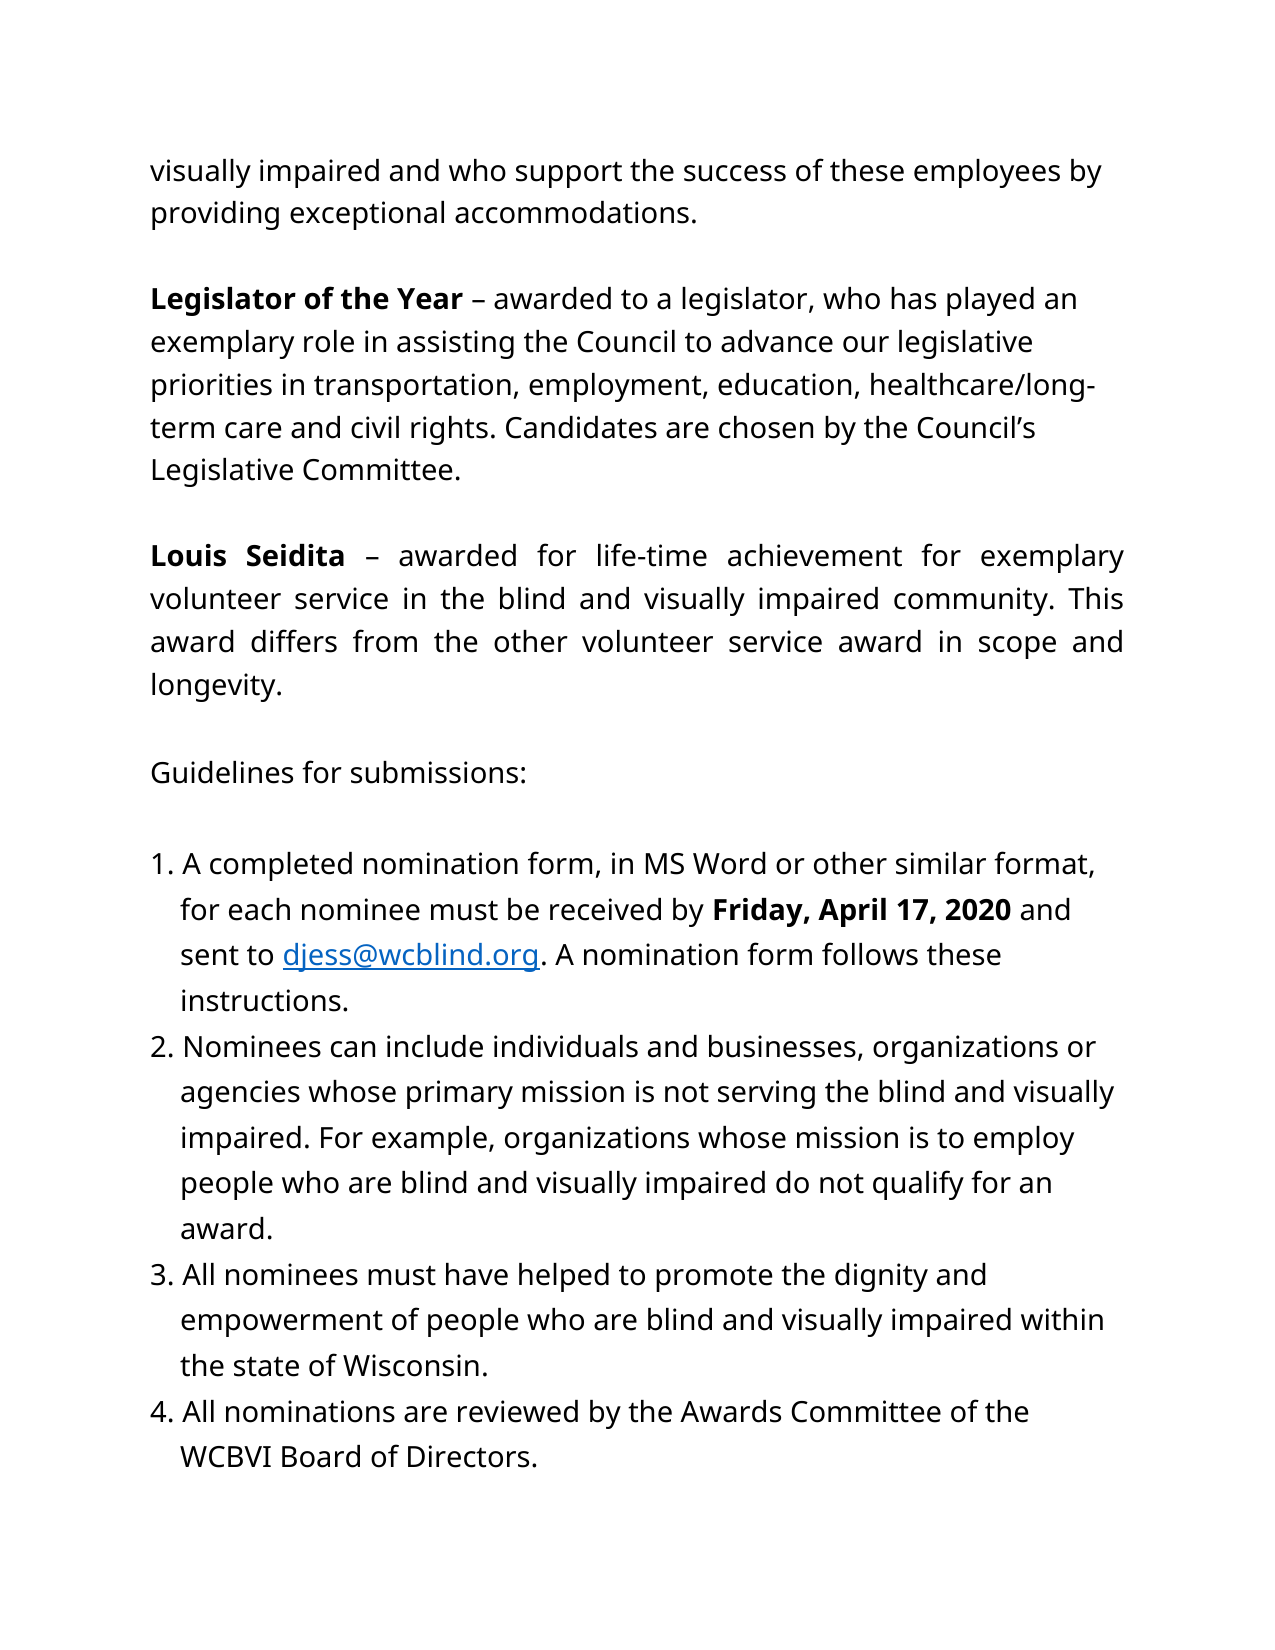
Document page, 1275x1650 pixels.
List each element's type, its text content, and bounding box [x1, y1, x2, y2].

text Guidelines for submissions: [150, 752, 1125, 792]
text Legislator of the Year – awarded to a legislator, who has played an exemplary role in assisting the Council to advance our legislative priorities in transportation, employment, education, healthcare/long-term care and civil rights. Candidates are chosen by the Council’s Legislative Committee. [150, 278, 1125, 489]
list A completed nomination form, in MS Word or other similar format, for each nominee must be received by Friday, April 17, 2020 and sent to djess@wcblind.org. A nomination form follows these instructions. [150, 843, 1125, 1020]
text Louis Seidita – awarded for life-time achievement for exemplary volunteer service in the blind and visually impaired community. This award differs from the other volunteer service award in scope and longevity. [150, 535, 1125, 703]
list All nominees must have helped to promote the dignity and empowerment of people who are blind and visually impaired within the state of Wisconsin. [150, 1254, 1125, 1385]
list All nominations are reviewed by the Awards Committee of the WCBVI Board of Directors. [150, 1391, 1125, 1476]
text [150, 150, 1125, 232]
list Nominees can include individuals and businesses, organizations or agencies whose primary mission is not serving the blind and visually impaired. For example, organizations whose mission is to employ people who are blind and visually impaired do not qualify for an award. [150, 1026, 1125, 1248]
